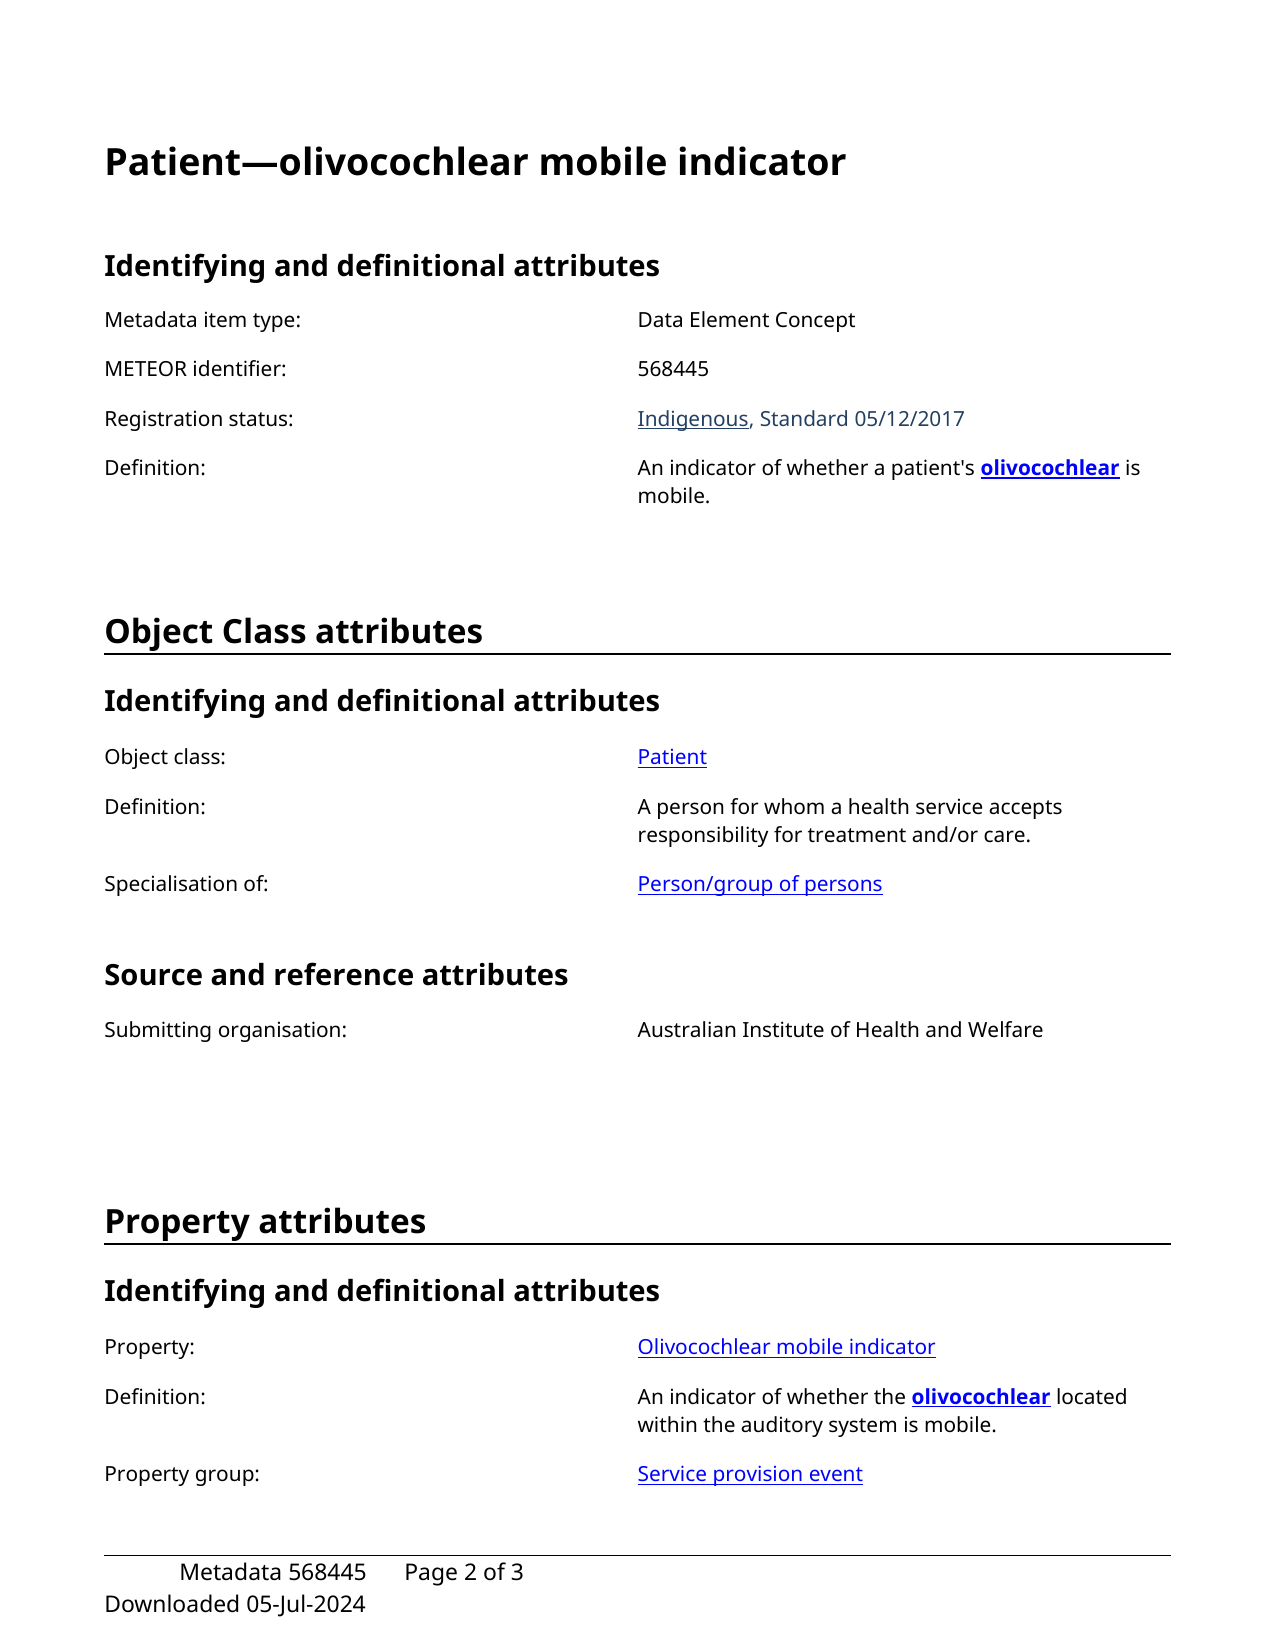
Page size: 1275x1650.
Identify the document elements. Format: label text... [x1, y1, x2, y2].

table_cell Metadata item type: [93, 295, 626, 344]
table_cell Property group: [93, 1449, 626, 1498]
table_cell Submitting organisation: [93, 1004, 626, 1110]
table_cell Service provision event [626, 1449, 1159, 1498]
table_cell A person for whom a health service accepts responsibility for treatment and/or care. [626, 781, 1159, 859]
table_cell Registration status: [93, 394, 626, 443]
table_cell Person/group of persons [626, 859, 1159, 908]
table_header Property: [93, 1322, 626, 1371]
table_header Olivocochlear mobile indicator [626, 1322, 1159, 1371]
subtitle Object Class attributes [104, 608, 1171, 653]
table_cell METEOR identifier: [93, 344, 626, 393]
table_cell 568445 [626, 344, 1159, 393]
subtitle Patient—olivocochlear mobile indicator [104, 135, 1171, 186]
table_cell Australian Institute of Health and Welfare [626, 1004, 1159, 1110]
subtitle Identifying and definitional attributes [104, 1270, 1171, 1309]
table_cell Specialisation of: [93, 859, 626, 908]
table_cell Definition: [93, 1371, 626, 1449]
table_header Object class: [93, 732, 626, 781]
table_header Identifying and definitional attributes [93, 199, 1159, 295]
subtitle Property attributes [104, 1198, 1171, 1243]
table_cell Definition: [93, 443, 626, 520]
table_cell Indigenous, Standard 05/12/2017 [626, 394, 1159, 443]
table_header Patient [626, 732, 1159, 781]
table_cell An indicator of whether the olivocochlear located within the auditory system is mobile. [626, 1371, 1159, 1449]
subtitle Identifying and definitional attributes [104, 680, 1171, 719]
table_cell Source and reference attributes [93, 908, 1159, 1004]
table_cell Definition: [93, 781, 626, 859]
table_cell An indicator of whether a patient's olivocochlear is mobile. [626, 443, 1159, 520]
table_cell Data Element Concept [626, 295, 1159, 344]
